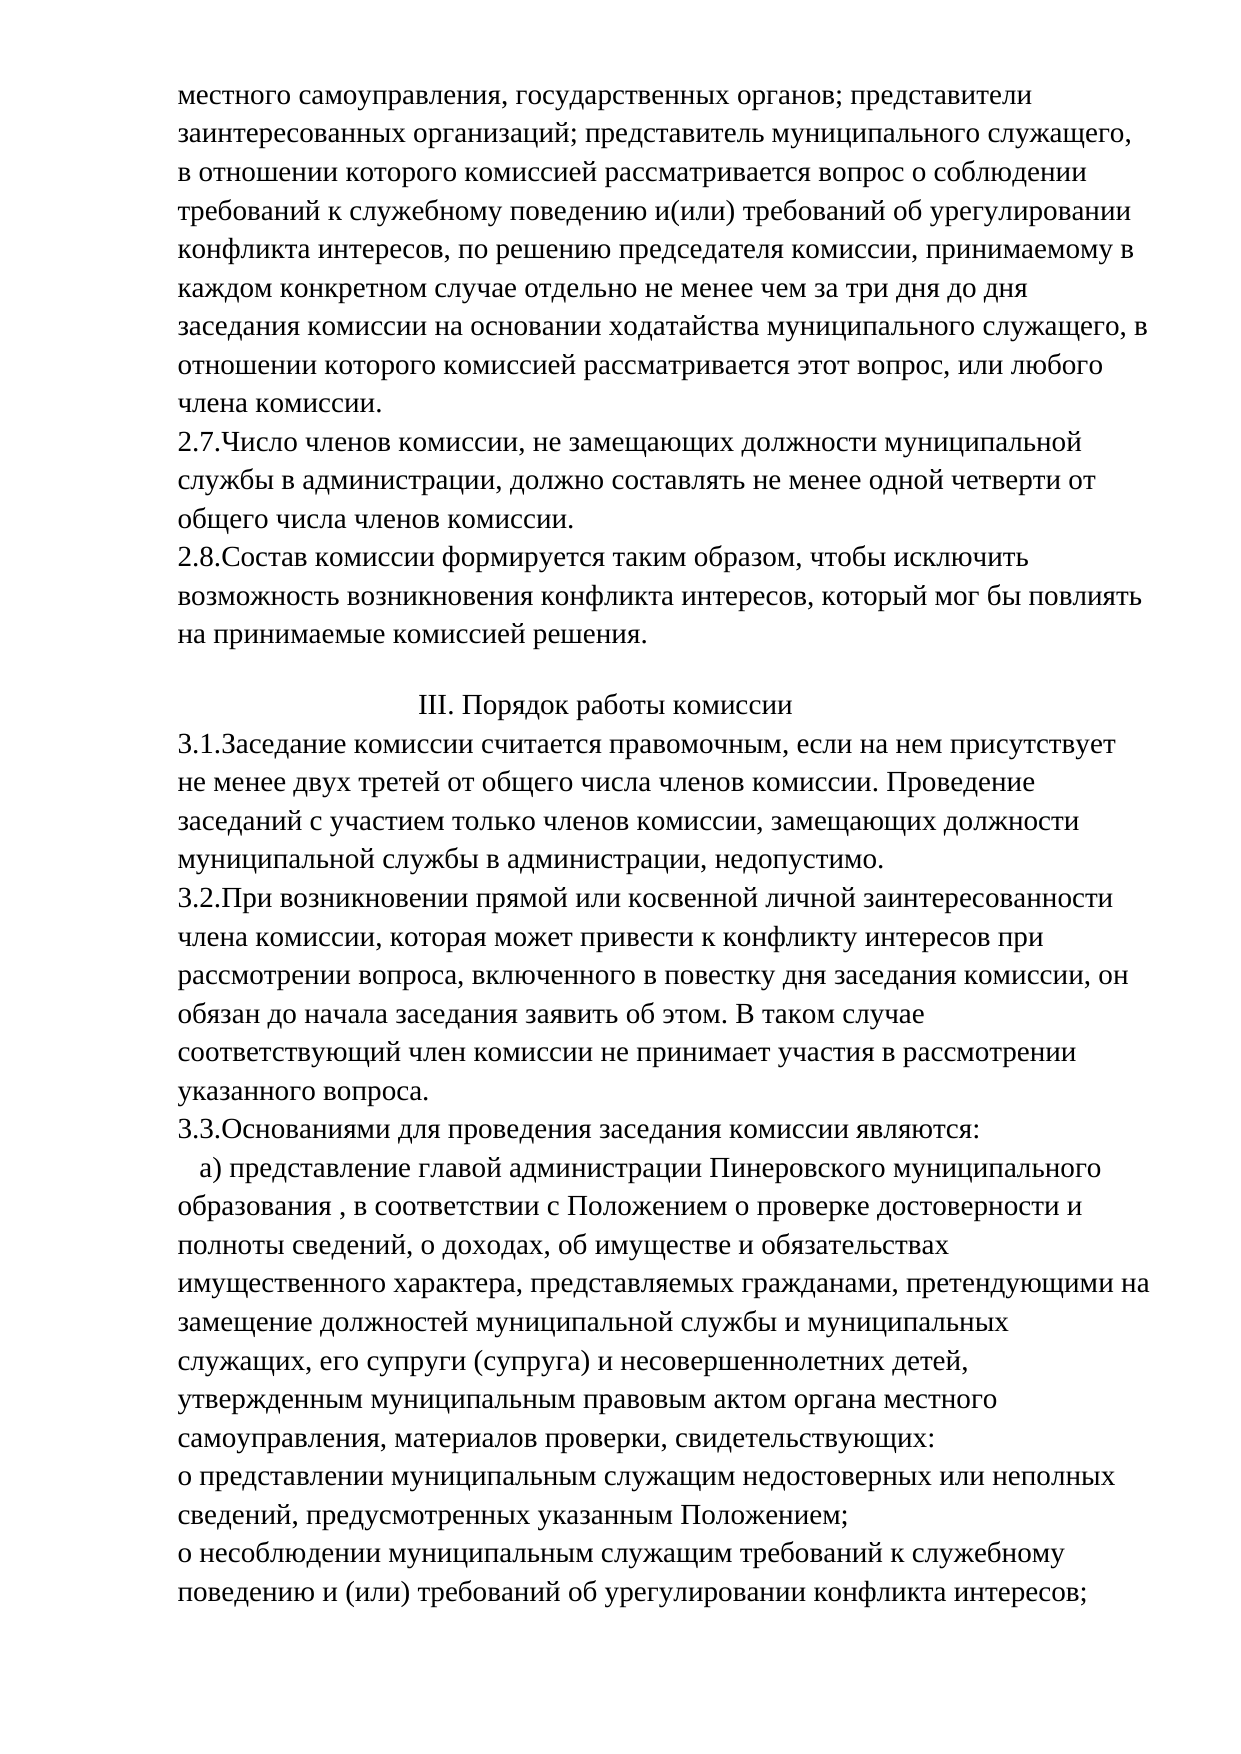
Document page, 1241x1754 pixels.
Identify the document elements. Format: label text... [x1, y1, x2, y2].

text 2.8.Состав комиссии формируется таким образом, чтобы исключить возможность возникновения конфликта интересов, который мог бы повлиять на принимаемые комиссией решения. [177, 539, 1152, 650]
text 2.7.Число членов комиссии, не замещающих должности муниципальной службы в администрации, должно составлять не менее одной четверти от общего числа членов комиссии. [177, 424, 1152, 534]
text а) представление главой администрации Пинеровского муниципального образования , в соответствии с Положением о проверке достоверности и полноты сведений, о доходах, об имуществе и обязательствах имущественного характера, представляемых гражданами, претендующими на замещение должностей муниципальной службы и муниципальных служащих, его супруги (супруга) и несовершеннолетних детей, утвержденным муниципальным правовым актом органа местного самоуправления, материалов проверки, свидетельствующих: [177, 1150, 1152, 1453]
text о несоблюдении муниципальным служащим требований к служебному поведению и (или) требований об урегулировании конфликта интересов; [177, 1535, 1152, 1607]
text о представлении муниципальным служащим недостоверных или неполных сведений, предусмотренных указанным Положением; [177, 1458, 1152, 1530]
text III. Порядок работы комиссии [177, 687, 1152, 721]
text 3.3.Основаниями для проведения заседания комиссии являются: [177, 1111, 1152, 1145]
text местного самоуправления, государственных органов; представители заинтересованных организаций; представитель муниципального служащего, в отношении которого комиссией рассматривается вопрос о соблюдении требований к служебному поведению и(или) требований об урегулировании конфликта интересов, по решению председателя комиссии, принимаемому в каждом конкретном случае отдельно не менее чем за три дня до дня заседания комиссии на основании ходатайства муниципального служащего, в отношении которого комиссией рассматривается этот вопрос, или любого члена комиссии. [177, 77, 1152, 419]
text 3.1.Заседание комиссии считается правомочным, если на нем присутствует не менее двух третей от общего числа членов комиссии. Проведение заседаний с участием только членов комиссии, замещающих должности муниципальной службы в администрации, недопустимо. [177, 726, 1152, 875]
text 3.2.При возникновении прямой или косвенной личной заинтересованности члена комиссии, которая может привести к конфликту интересов при рассмотрении вопроса, включенного в повестку дня заседания комиссии, он обязан до начала заседания заявить об этом. В таком случае соответствующий член комиссии не принимает участия в рассмотрении указанного вопроса. [177, 880, 1152, 1106]
